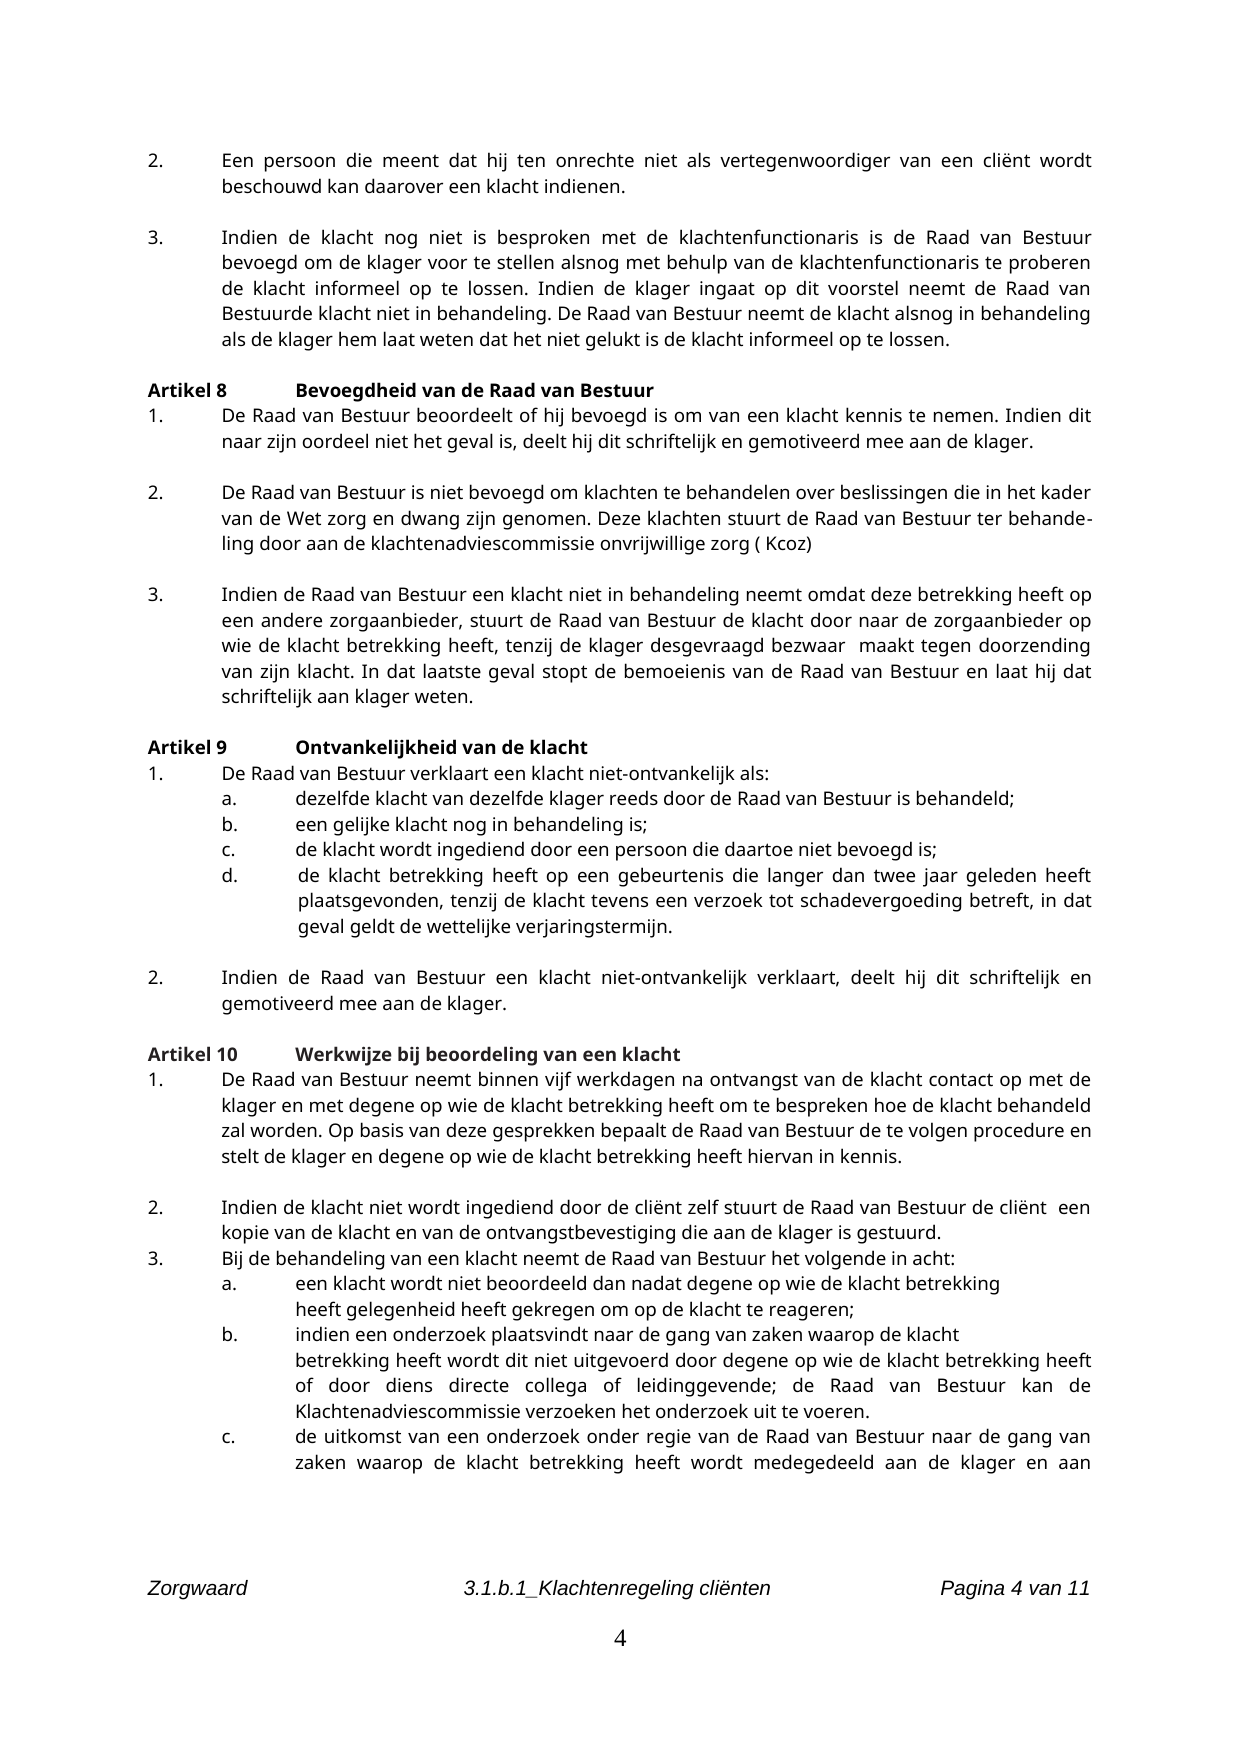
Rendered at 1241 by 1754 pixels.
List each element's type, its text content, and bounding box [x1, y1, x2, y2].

text a. een klacht wordt niet beoordeeld dan nadat degene op wie de klacht betrekking [221, 1271, 1093, 1296]
text 1. De Raad van Bestuur verklaart een klacht niet-ontvankelijk als: [148, 760, 1093, 786]
text Artikel 9 Ontvankelijkheid van de klacht [148, 734, 1093, 760]
text b. een gelijke klacht nog in behandeling is; [148, 811, 1093, 837]
text a. dezelfde klacht van dezelfde klager reeds door de Raad van Bestuur is behandeld; [148, 786, 1093, 811]
text 2. De Raad van Bestuur is niet bevoegd om klachten te behandelen over beslissingen die in het kader van de Wet zorg en dwang zijn genomen. Deze klachten stuurt de Raad van Bestuur ter behandeling door aan de klachtenadviescommissie onvrijwillige zorg ( Kcoz) [148, 479, 1093, 556]
text 3. Indien de Raad van Bestuur een klacht niet in behandeling neemt omdat deze betrekking heeft op een andere zorgaanbieder, stuurt de Raad van Bestuur de klacht door naar de zorgaanbieder op wie de klacht betrekking heeft, tenzij de klager desgevraagd bezwaar maakt tegen doorzending van zijn klacht. In dat laatste geval stopt de bemoeienis van de Raad van Bestuur en laat hij dat schriftelijk aan klager weten. [148, 581, 1093, 709]
text c. de klacht wordt ingediend door een persoon die daartoe niet bevoegd is; [148, 837, 1093, 862]
text 3. Indien de klacht nog niet is besproken met de klachtenfunctionaris is de Raad van Bestuur bevoegd om de klager voor te stellen alsnog met behulp van de klachtenfunctionaris te proberen de klacht informeel op te lossen. Indien de klager ingaat op dit voorstel neemt de Raad van Bestuurde klacht niet in behandeling. De Raad van Bestuur neemt de klacht alsnog in behandeling als de klager hem laat weten dat het niet gelukt is de klacht informeel op te lossen. [148, 224, 1093, 352]
text 3. Bij de behandeling van een klacht neemt de Raad van Bestuur het volgende in acht: [148, 1245, 1093, 1271]
text 2. Een persoon die meent dat hij ten onrechte niet als vertegenwoordiger van een cliënt wordt beschouwd kan daarover een klacht indienen. [148, 148, 1093, 199]
text heeft gelegenheid heeft gekregen om op de klacht te reageren; [221, 1296, 1093, 1322]
list De Raad van Bestuur neemt binnen vijf werkdagen na ontvangst van de klacht contact op met de klager en met degene op wie de klacht betrekking heeft om te bespreken hoe de klacht behandeld zal worden. Op basis van deze gesprekken bepaalt de Raad van Bestuur de te volgen procedure en stelt de klager en degene op wie de klacht betrekking heeft hiervan in kennis. [148, 1066, 1093, 1168]
subtitle Artikel 8 Bevoegdheid van de Raad van Bestuur [148, 377, 1093, 403]
text betrekking heeft wordt dit niet uitgevoerd door degene op wie de klacht betrekking heeft of door diens directe collega of leidinggevende; de Raad van Bestuur kan de Klachtenadviescommissie verzoeken het onderzoek uit te voeren. [295, 1347, 1093, 1424]
list Indien de klacht niet wordt ingediend door de cliënt zelf stuurt de Raad van Bestuur de cliënt een kopie van de klacht en van de ontvangstbevestiging die aan de klager is gestuurd. [148, 1194, 1093, 1245]
text 1. De Raad van Bestuur beoordeelt of hij bevoegd is om van een klacht kennis te nemen. Indien dit naar zijn oordeel niet het geval is, deelt hij dit schriftelijk en gemotiveerd mee aan de klager. [148, 403, 1093, 454]
subtitle Artikel 10 Werkwijze bij beoordeling van een klacht [148, 1041, 1093, 1066]
text b. indien een onderzoek plaatsvindt naar de gang van zaken waarop de klacht [221, 1322, 1093, 1347]
text 2. Indien de Raad van Bestuur een klacht niet-ontvankelijk verklaart, deelt hij dit schriftelijk en gemotiveerd mee aan de klager. [148, 964, 1093, 1015]
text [221, 1424, 1093, 1475]
text d. de klacht betrekking heeft op een gebeurtenis die langer dan twee jaar geleden heeft plaatsgevonden, tenzij de klacht tevens een verzoek tot schadevergoeding betreft, in dat geval geldt de wettelijke verjaringstermijn. [221, 862, 1093, 939]
